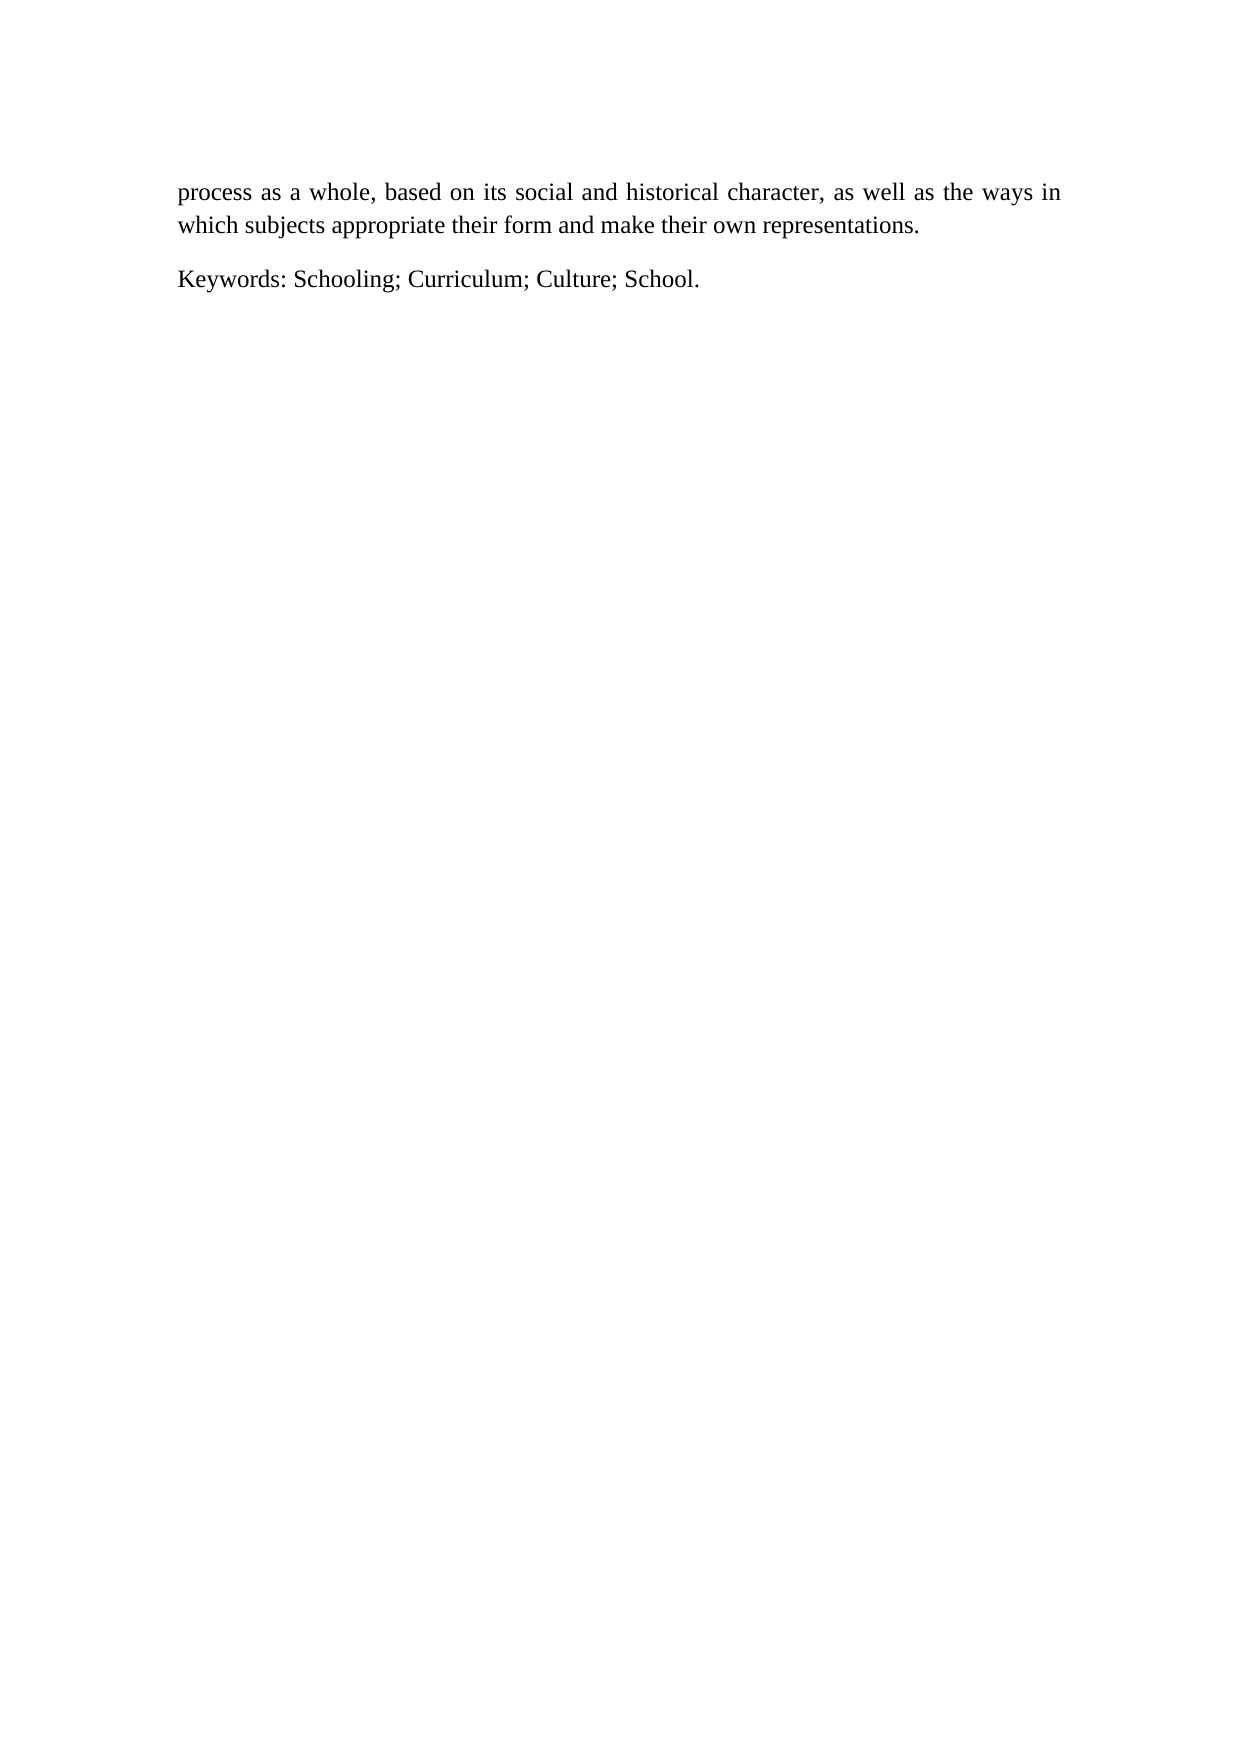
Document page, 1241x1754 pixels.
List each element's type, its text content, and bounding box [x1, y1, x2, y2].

text Keywords: Schooling; Curriculum; Culture; School. [177, 264, 1063, 293]
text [177, 177, 1063, 239]
